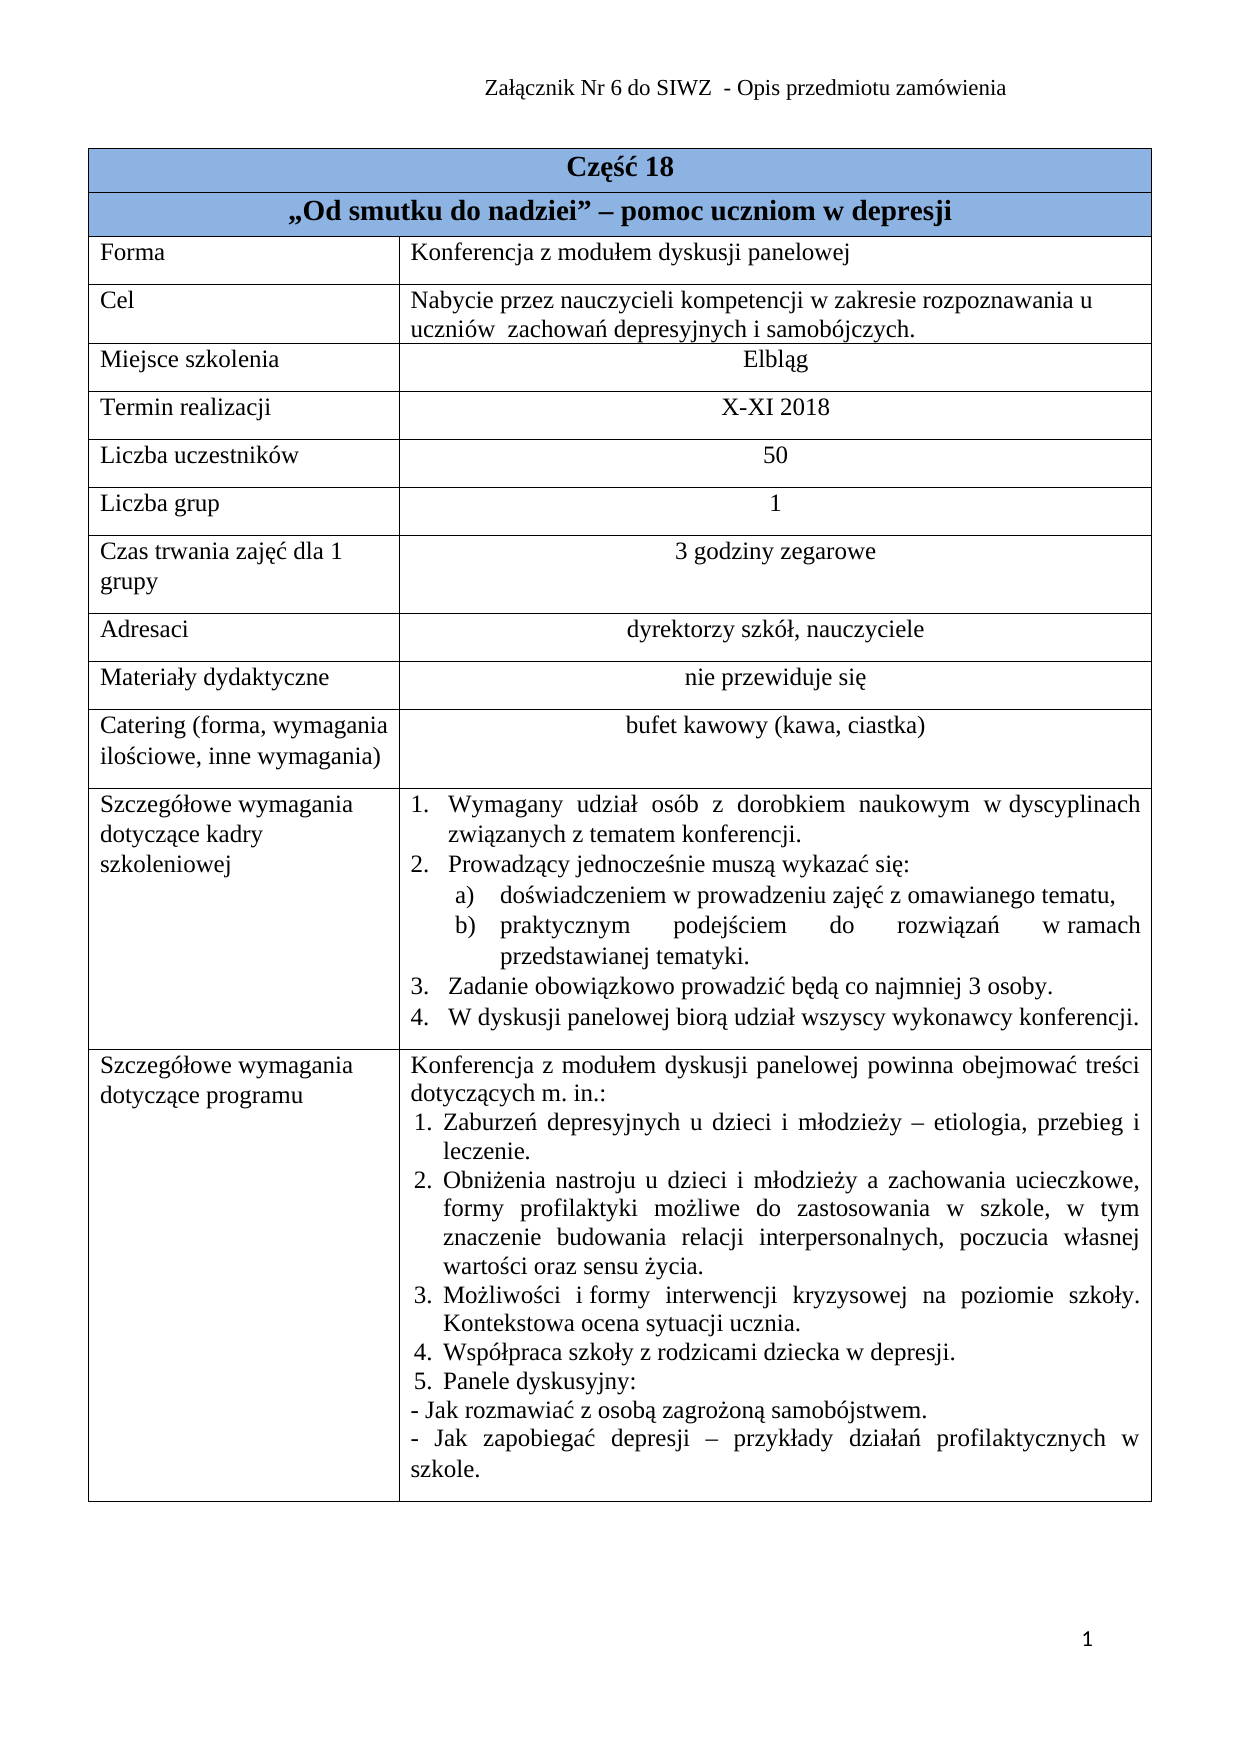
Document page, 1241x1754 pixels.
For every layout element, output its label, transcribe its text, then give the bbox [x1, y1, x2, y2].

table_cell 1 [400, 488, 1151, 535]
table_cell Szczegółowe wymagania dotyczące programu [89, 1050, 399, 1501]
table_cell Catering (forma, wymagania ilościowe, inne wymagania) [89, 710, 399, 788]
table_cell Czas trwania zajęć dla 1 grupy [89, 536, 399, 613]
table_cell Miejsce szkolenia [89, 344, 399, 391]
table_cell Konferencja z modułem dyskusji panelowej powinna obejmować treści dotyczących m. in.: Zaburzeń depresyjnych u dzieci i młodzieży – etiologia, przebieg i leczenie. Obniżenia nastroju u dzieci i młodzieży a zachowania ucieczkowe, formy profilaktyki możliwe do zastosowania w szkole, w tym znaczenie budowania relacji interpersonalnych, poczucia własnej wartości oraz sensu życia. Możliwości i formy interwencji kryzysowej na poziomie szkoły. Kontekstowa ocena sytuacji ucznia. Współpraca szkoły z rodzicami dziecka w depresji. Panele dyskusyjny: - Jak rozmawiać z osobą zagrożoną samobójstwem. - Jak zapobiegać depresji – przykłady działań profilaktycznych w szkole. [400, 1050, 1151, 1501]
table_cell Forma [89, 237, 399, 284]
table_cell Materiały dydaktyczne [89, 662, 399, 709]
table_cell 3 godziny zegarowe [400, 536, 1151, 613]
table_cell Elbląg [400, 344, 1151, 391]
table_cell bufet kawowy (kawa, ciastka) [400, 710, 1151, 788]
table_cell 50 [400, 440, 1151, 487]
table_cell Wymagany udział osób z dorobkiem naukowym w dyscyplinach związanych z tematem konferencji. Prowadzący jednocześnie muszą wykazać się: doświadczeniem w prowadzeniu zajęć z omawianego tematu, praktycznym podejściem do rozwiązań w ramach przedstawianej tematyki. Zadanie obowiązkowo prowadzić będą co najmniej 3 osoby. W dyskusji panelowej biorą udział wszyscy wykonawcy konferencji. [400, 789, 1151, 1049]
table_cell Cel [89, 285, 399, 343]
table_cell Konferencja z modułem dyskusji panelowej [400, 237, 1151, 284]
table_header Część 18 [89, 149, 1151, 192]
table_cell Szczegółowe wymagania dotyczące kadry szkoleniowej [89, 789, 399, 1049]
table_cell dyrektorzy szkół, nauczyciele [400, 614, 1151, 661]
table_cell Liczba uczestników [89, 440, 399, 487]
table_cell Liczba grup [89, 488, 399, 535]
table_cell X-XI 2018 [400, 392, 1151, 439]
table_cell „Od smutku do nadziei” – pomoc uczniom w depresji [89, 193, 1151, 236]
table_cell nie przewiduje się [400, 662, 1151, 709]
table_cell Termin realizacji [89, 392, 399, 439]
table_cell Nabycie przez nauczycieli kompetencji w zakresie rozpoznawania u uczniów zachowań depresyjnych i samobójczych. [400, 285, 1151, 343]
table_cell Adresaci [89, 614, 399, 661]
